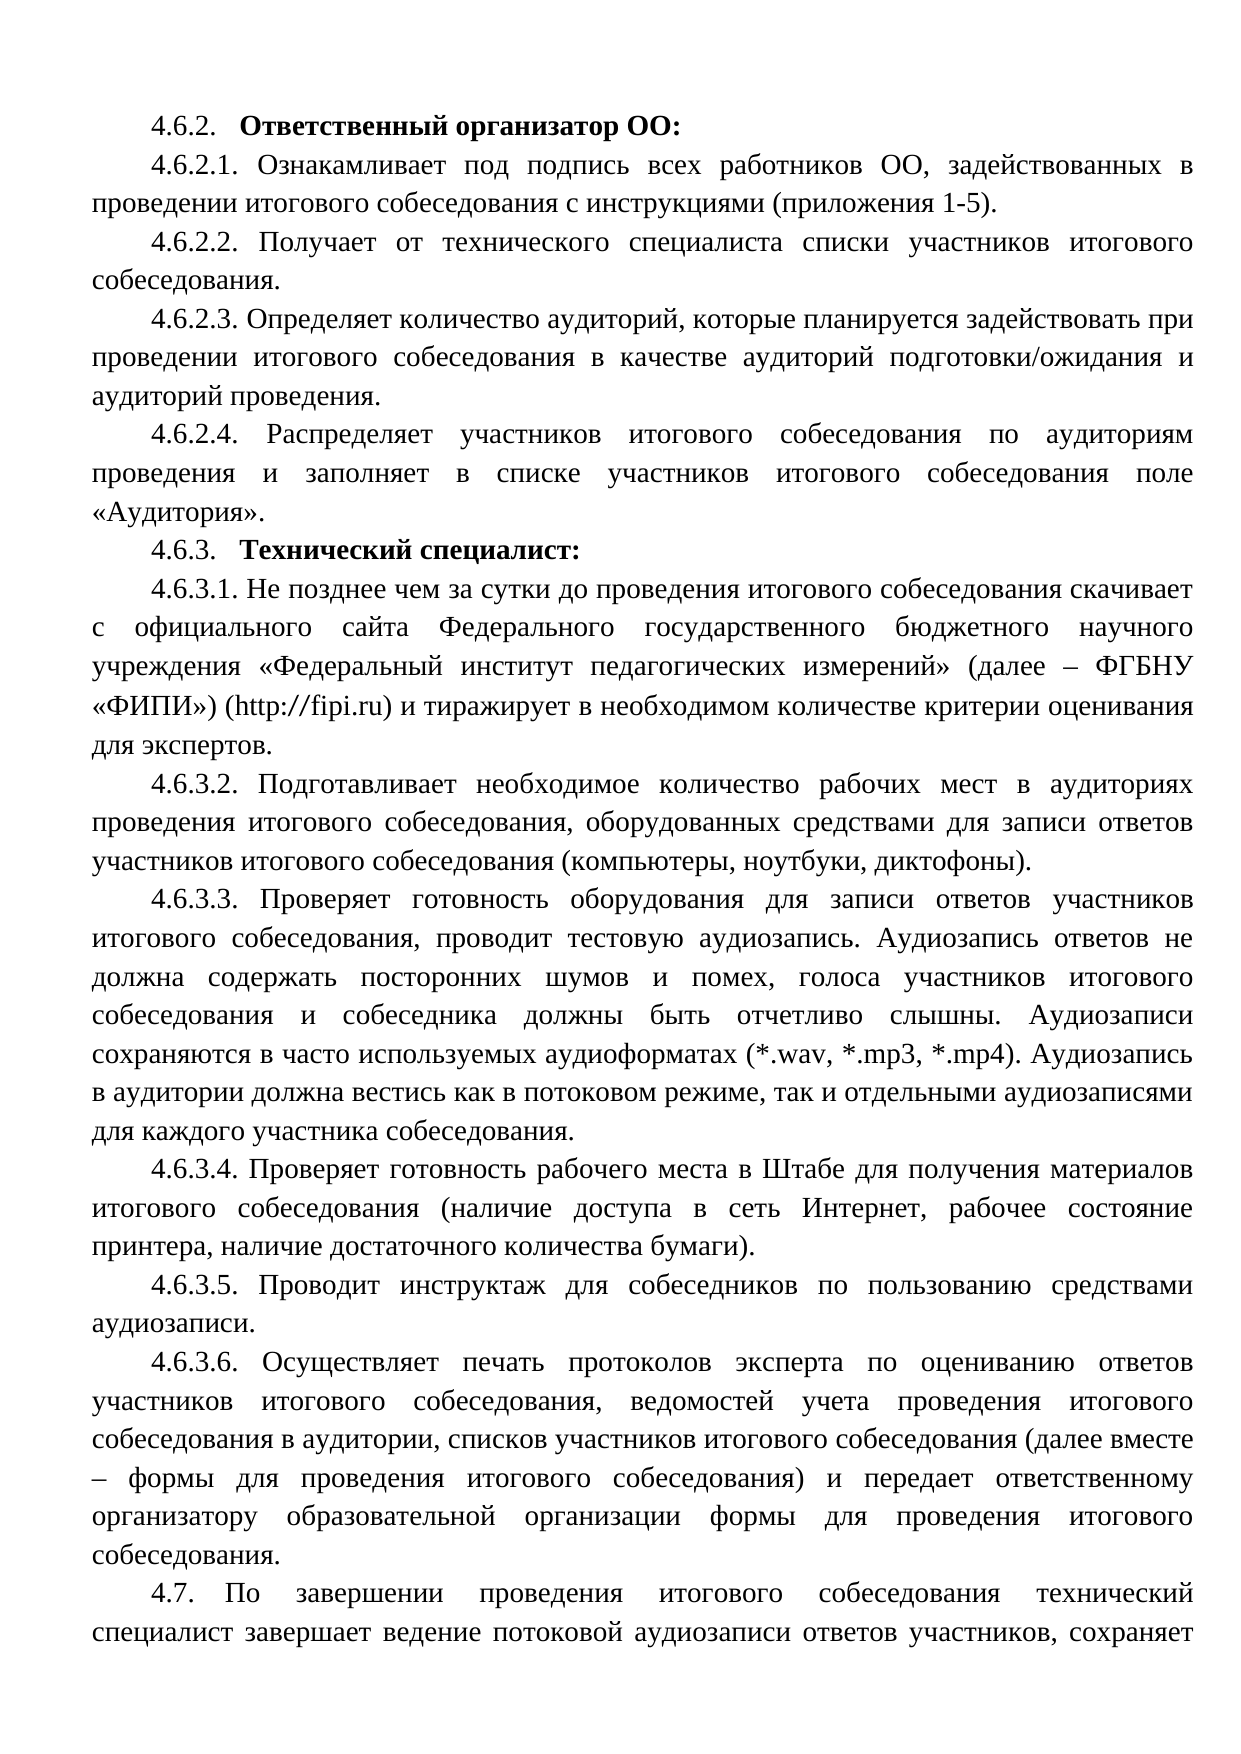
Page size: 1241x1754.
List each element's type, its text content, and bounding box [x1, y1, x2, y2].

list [92, 1575, 1194, 1647]
list 4.6.3.6. Осуществляет печать протоколов эксперта по оцениванию ответов участников итогового собеседования, ведомостей учета проведения итогового собеседования в аудитории, списков участников итогового собеседования (далее вместе – формы для проведения итогового собеседования) и передает ответственному организатору образовательной организации формы для проведения итогового собеседования. [92, 1344, 1194, 1570]
list 4.6.3.1. Не позднее чем за сутки до проведения итогового собеседования скачивает с официального сайта Федерального государственного бюджетного научного учреждения «Федеральный институт педагогических измерений» (далее – ФГБНУ «ФИПИ») (http://fipi.ru) и тиражирует в необходимом количестве критерии оценивания для экспертов. [92, 571, 1194, 761]
list Ответственный организатор ОО: [92, 108, 1194, 142]
list Технический специалист: [92, 532, 1194, 566]
list 4.6.3.4. Проверяет готовность рабочего места в Штабе для получения материалов итогового собеседования (наличие доступа в сеть Интернет, рабочее состояние принтера, наличие достаточного количества бумаги). [92, 1151, 1194, 1262]
list 4.6.3.2. Подготавливает необходимое количество рабочих мест в аудиториях проведения итогового собеседования, оборудованных средствами для записи ответов участников итогового собеседования (компьютеры, ноутбуки, диктофоны). [92, 766, 1194, 877]
list Определяет количество аудиторий, которые планируется задействовать при проведении итогового собеседования в качестве аудиторий подготовки/ожидания и аудиторий проведения. [92, 301, 1194, 412]
list Получает от технического специалиста списки участников итогового собеседования. [92, 224, 1194, 296]
list 4.6.3.3. Проверяет готовность оборудования для записи ответов участников итогового собеседования, проводит тестовую аудиозапись. Аудиозапись ответов не должна содержать посторонних шумов и помех, голоса участников итогового собеседования и собеседника должны быть отчетливо слышны. Аудиозаписи сохраняются в часто используемых аудиоформатах (*.wav, *.mp3, *.mp4). Аудиозапись в аудитории должна вестись как в потоковом режиме, так и отдельными аудиозаписями для каждого участника собеседования. [92, 882, 1194, 1146]
list Ознакамливает под подпись всех работников ОО, задействованных в проведении итогового собеседования с инструкциями (приложения 1-5). [92, 147, 1194, 219]
list 4.6.3.5. Проводит инструктаж для собеседников по пользованию средствами аудиозаписи. [92, 1267, 1194, 1339]
list Распределяет участников итогового собеседования по аудиториям проведения и заполняет в списке участников итогового собеседования поле «Аудитория». [92, 417, 1194, 527]
